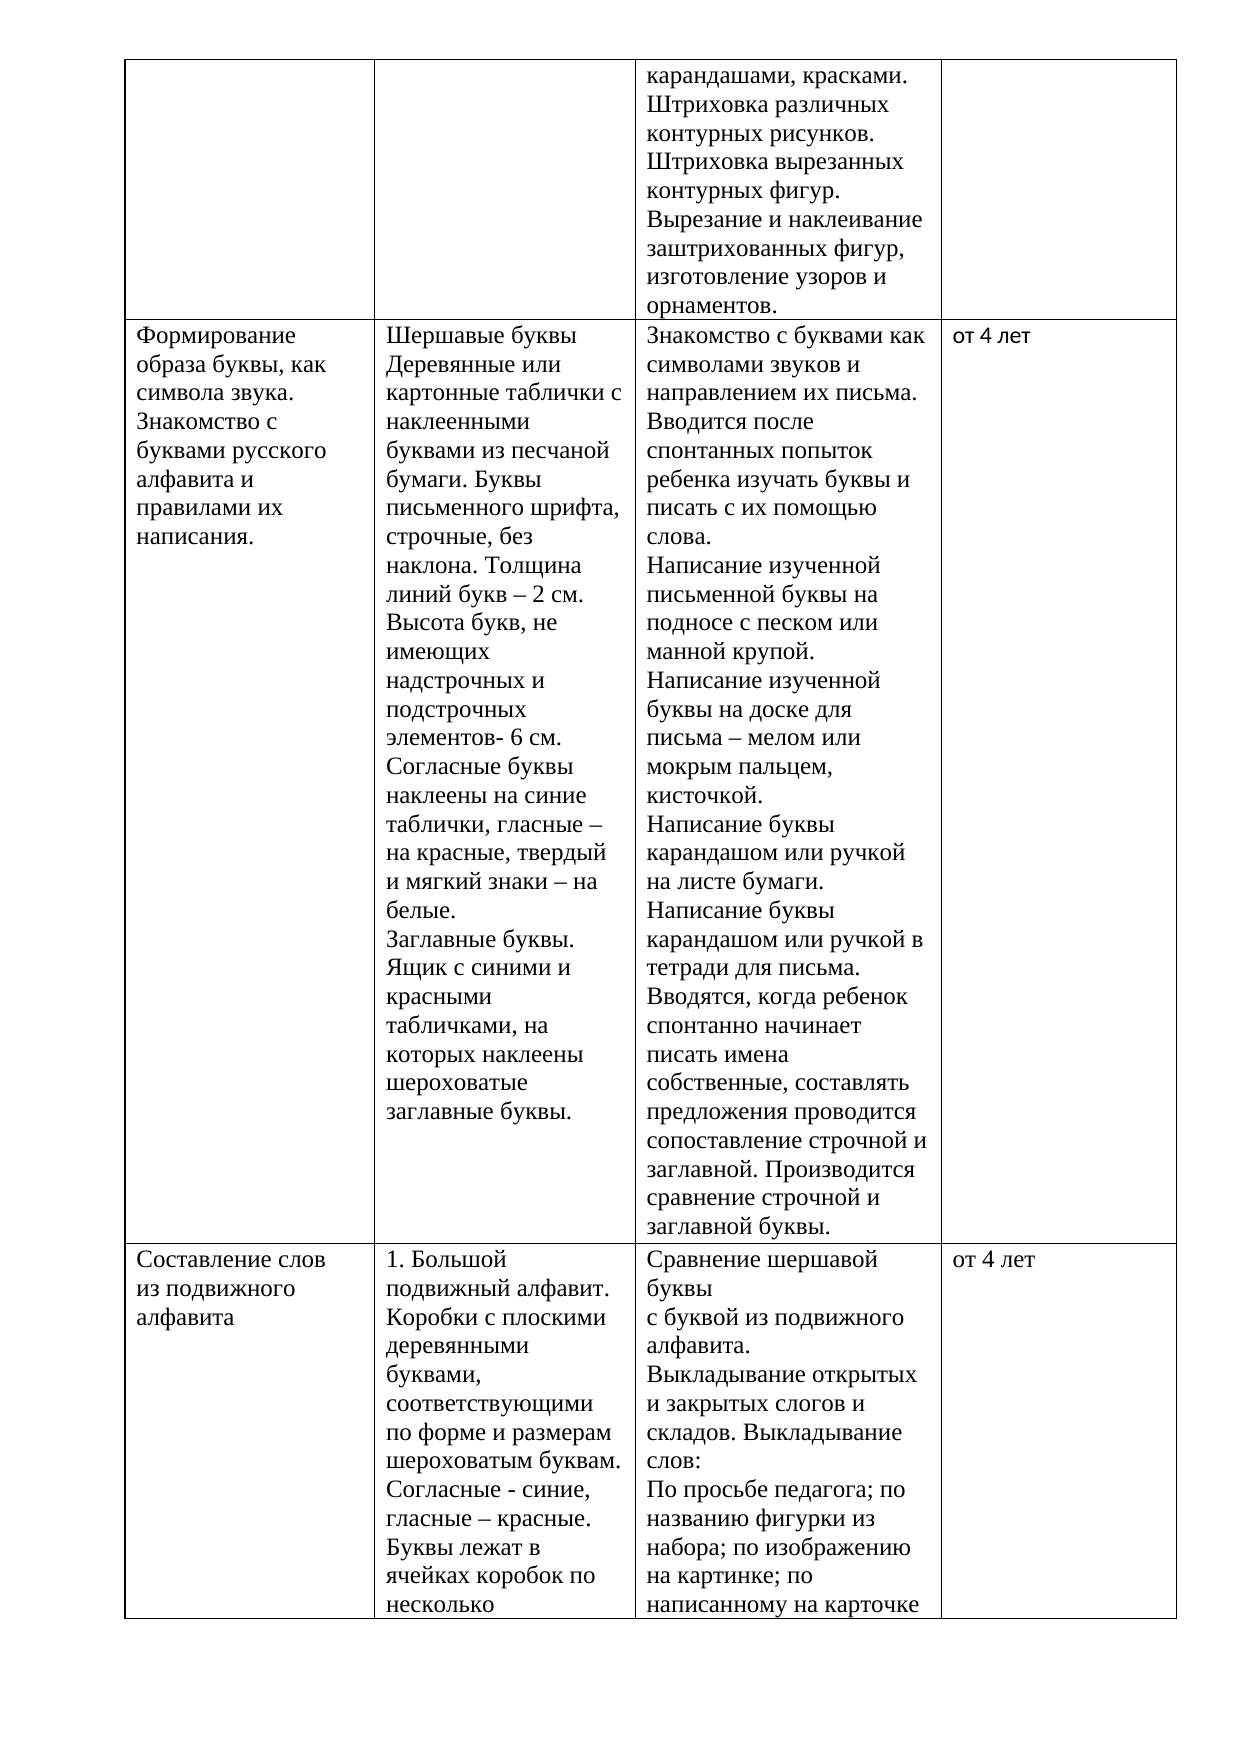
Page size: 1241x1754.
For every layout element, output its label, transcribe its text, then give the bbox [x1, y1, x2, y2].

table_cell [942, 60, 1176, 319]
table_cell Знакомство с буквами как символами звуков и направлением их письма. Вводится после спонтанных попыток ребенка изучать буквы и писать с их помощью слова. Написание изученной письменной буквы на подносе с песком или манной крупой. Написание изученной буквы на доске для письма – мелом или мокрым пальцем, кисточкой. Написание буквы карандашом или ручкой на листе бумаги. Написание буквы карандашом или ручкой в тетради для письма. Вводятся, когда ребенок спонтанно начинает писать имена собственные, составлять предложения проводится сопоставление строчной и заглавной. Производится сравнение строчной и заглавной буквы. [636, 320, 941, 1243]
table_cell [126, 60, 374, 319]
table_cell Формирование образа буквы, как символа звука. Знакомство с буквами русского алфавита и правилами их написания. [126, 320, 374, 1243]
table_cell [126, 1244, 374, 1618]
table_cell Шершавые буквы Деревянные или картонные таблички с наклеенными буквами из песчаной бумаги. Буквы письменного шрифта, строчные, без наклона. Толщина линий букв – 2 см. Высота букв, не имеющих надстрочных и подстрочных элементов- 6 см. Согласные буквы наклеены на синие таблички, гласные – на красные, твердый и мягкий знаки – на белые. Заглавные буквы. Ящик с синими и красными табличками, на которых наклеены шероховатые заглавные буквы. [375, 320, 635, 1243]
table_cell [636, 1244, 941, 1618]
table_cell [375, 60, 635, 319]
table_cell от 4 лет [942, 320, 1176, 1243]
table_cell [636, 60, 941, 319]
table_cell от 4 лет [942, 1244, 1176, 1618]
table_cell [375, 1244, 635, 1618]
